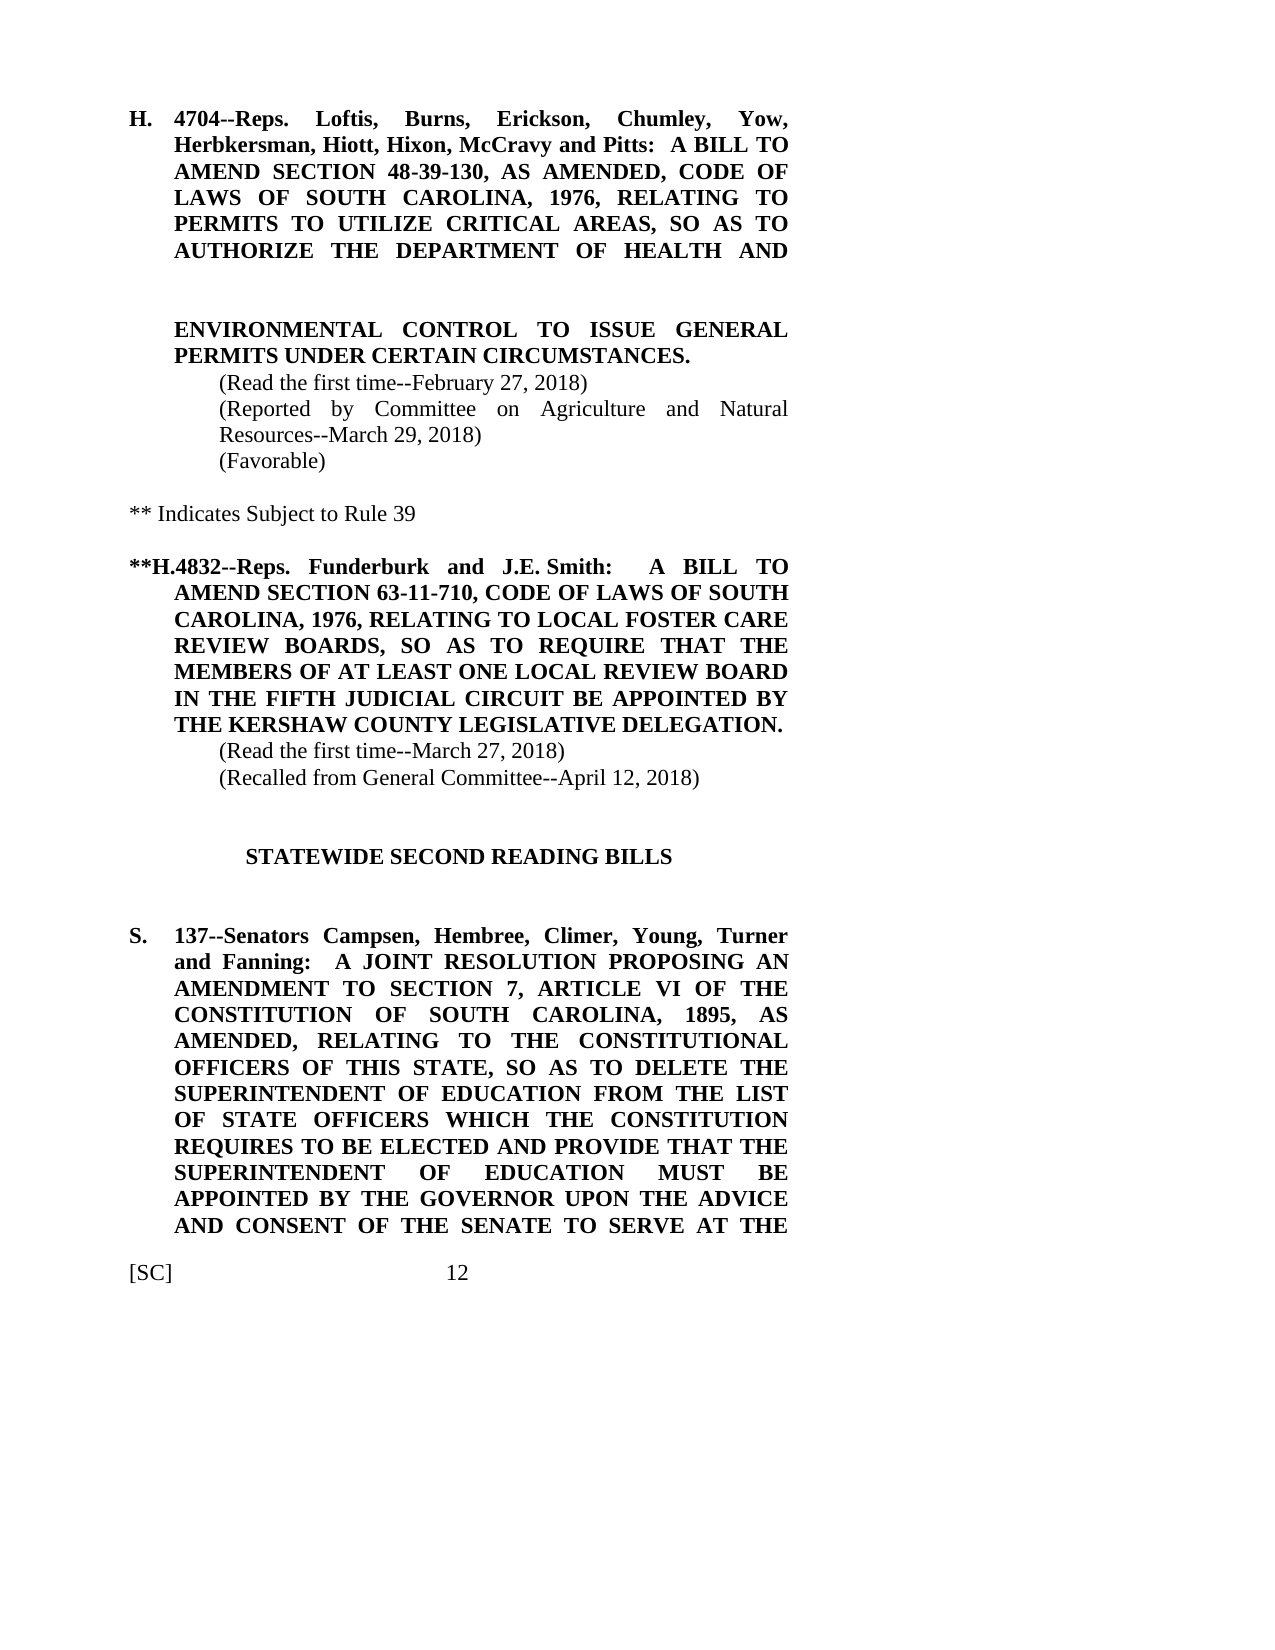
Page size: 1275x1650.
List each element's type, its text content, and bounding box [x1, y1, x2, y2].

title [129, 922, 789, 1238]
text ** Indicates Subject to Rule 39 [129, 500, 789, 527]
title **H.4832--Reps. Funderburk and J.E. Smith: A BILL TO AMEND SECTION 63-11-710, CODE OF LAWS OF SOUTH CAROLINA, 1976, RELATING TO LOCAL FOSTER CARE REVIEW BOARDS, SO AS TO REQUIRE THAT THE MEMBERS OF AT LEAST ONE LOCAL REVIEW BOARD IN THE FIFTH JUDICIAL CIRCUIT BE APPOINTED BY THE KERSHAW COUNTY LEGISLATIVE DELEGATION. [129, 553, 789, 737]
text (Read the first time--March 27, 2018) [219, 737, 789, 764]
text (Read the first time--February 27, 2018) [219, 368, 789, 395]
text (Reported by Committee on Agriculture and Natural Resources--March 29, 2018) [219, 395, 789, 448]
subtitle STATEWIDE SECOND READING BILLS [129, 843, 789, 869]
text (Recalled from General Committee--April 12, 2018) [219, 764, 789, 790]
title H. 4704--Reps. Loftis, Burns, Erickson, Chumley, Yow, Herbkersman, Hiott, Hixon, McCravy and Pitts: A BILL TO AMEND SECTION 48-39-130, AS AMENDED, CODE OF LAWS OF SOUTH CAROLINA, 1976, RELATING TO PERMITS TO UTILIZE CRITICAL AREAS, SO AS TO AUTHORIZE THE DEPARTMENT OF HEALTH AND ENVIRONMENTAL CONTROL TO ISSUE GENERAL PERMITS UNDER CERTAIN CIRCUMSTANCES. [129, 105, 789, 368]
text (Favorable) [219, 448, 789, 474]
